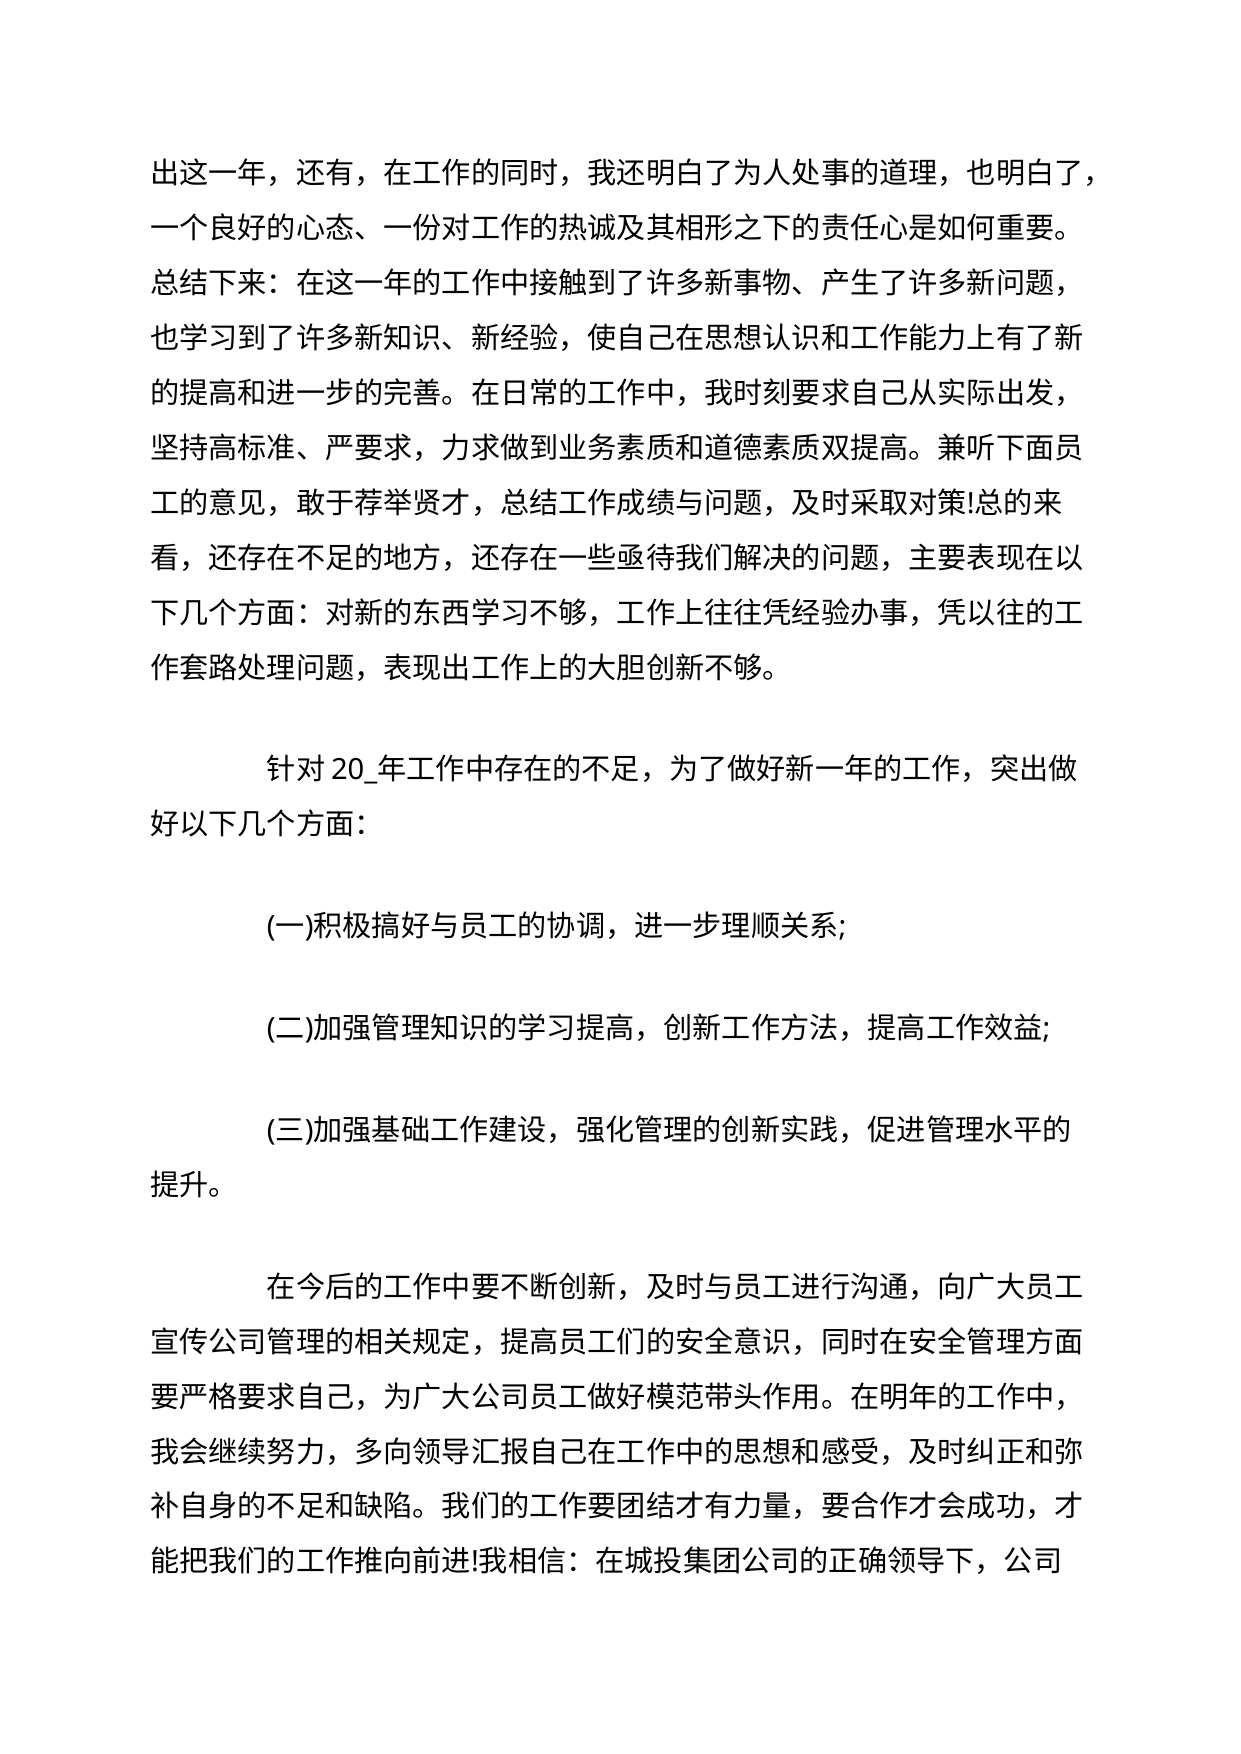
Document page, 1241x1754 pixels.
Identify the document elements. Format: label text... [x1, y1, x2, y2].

text (三)加强基础工作建设，强化管理的创新实践，促进管理水平的提升。 [150, 1107, 1090, 1204]
text (一)积极搞好与员工的协调，进一步理顺关系; [150, 903, 1090, 945]
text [150, 150, 1090, 686]
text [150, 1263, 1090, 1580]
text 针对20_年工作中存在的不足，为了做好新一年的工作，突出做好以下几个方面： [150, 746, 1090, 843]
text (二)加强管理知识的学习提高，创新工作方法，提高工作效益; [150, 1005, 1090, 1047]
